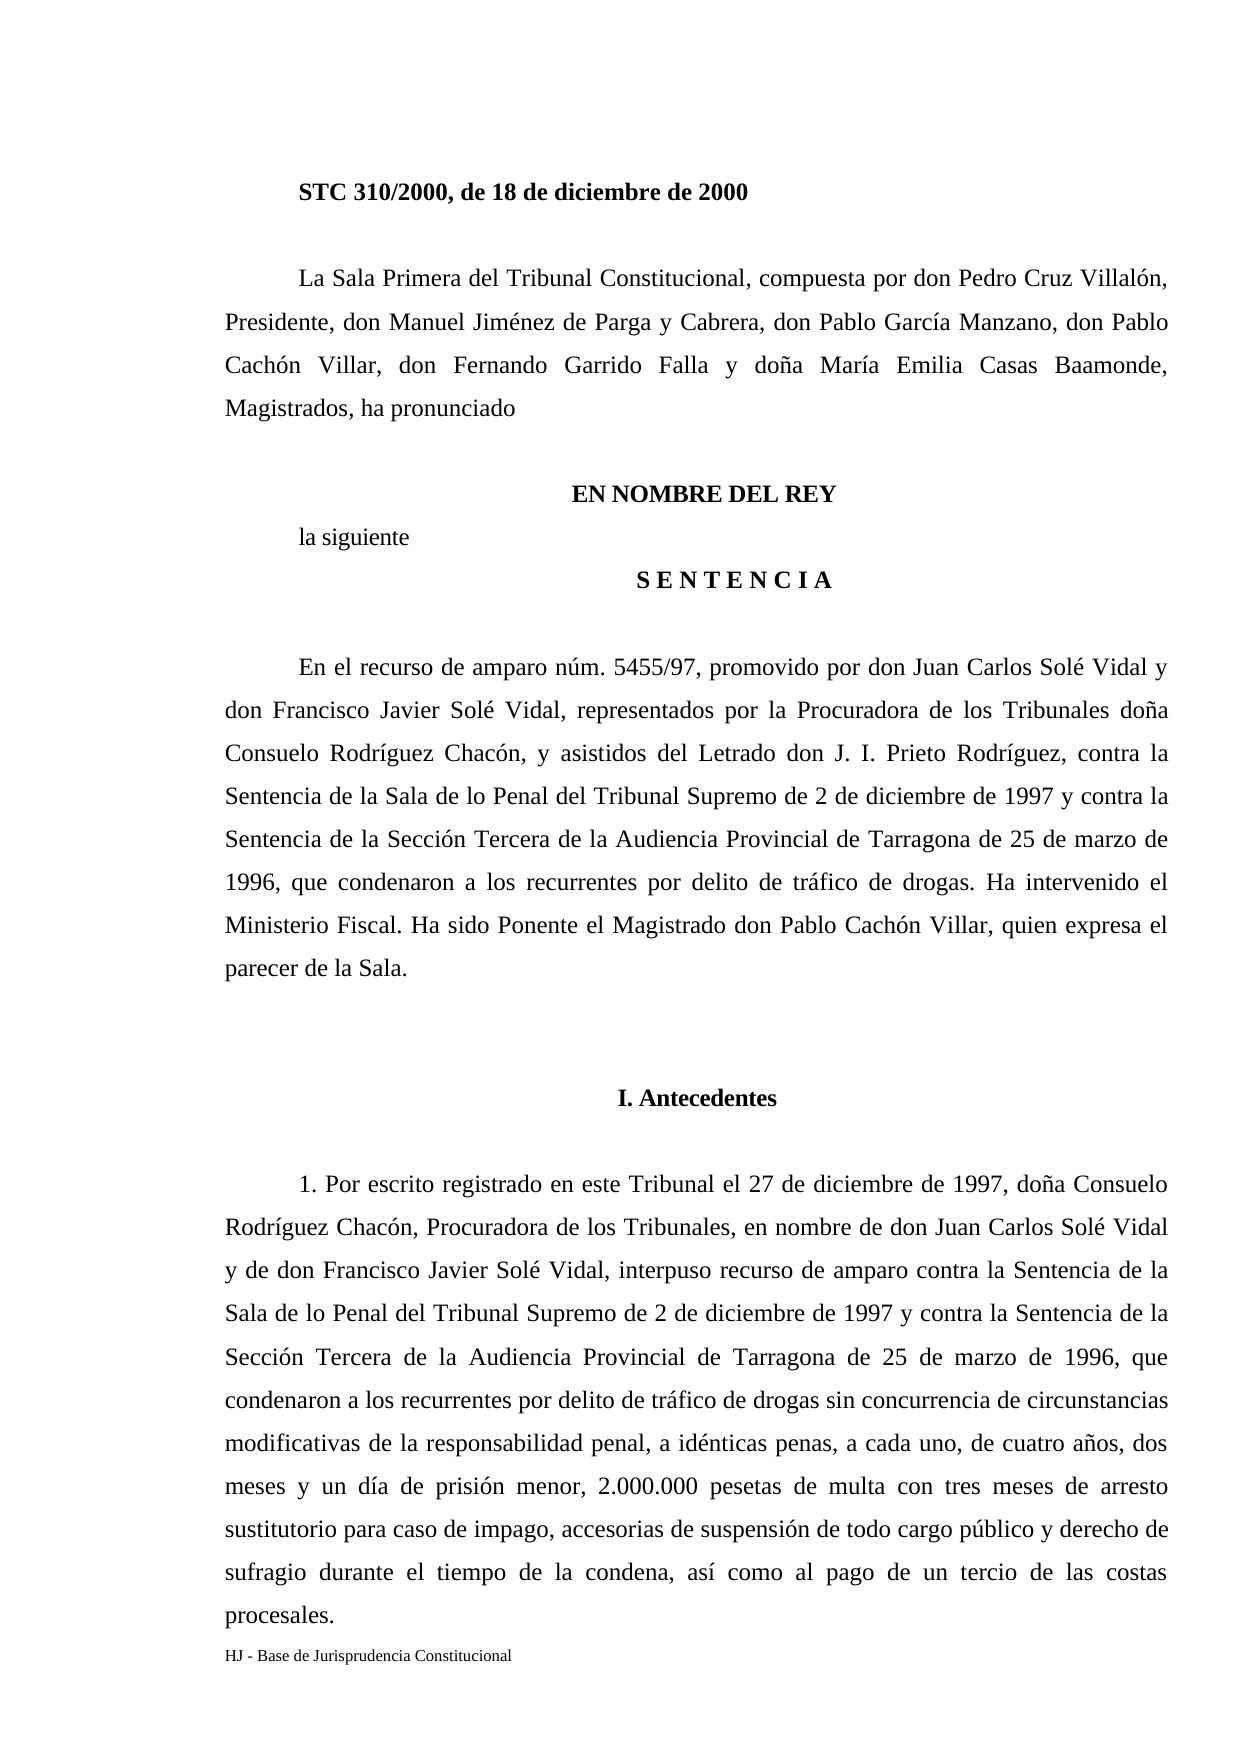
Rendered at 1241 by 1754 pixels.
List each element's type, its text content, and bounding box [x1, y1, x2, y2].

text En el recurso de amparo núm. 5455/97, promovido por don Juan Carlos Solé Vidal y don Francisco Javier Solé Vidal, representados por la Procuradora de los Tribunales doña Consuelo Rodríguez Chacón, y asistidos del Letrado don J. I. Prieto Rodríguez, contra la Sentencia de la Sala de lo Penal del Tribunal Supremo de 2 de diciembre de 1997 y contra la Sentencia de la Sección Tercera de la Audiencia Provincial de Tarragona de 25 de marzo de 1996, que condenaron a los recurrentes por delito de tráfico de drogas. Ha intervenido el Ministerio Fiscal. Ha sido Ponente el Magistrado don Pablo Cachón Villar, quien expresa el parecer de la Sala. [224, 652, 1169, 982]
text STC 310/2000, de 18 de diciembre de 2000 [224, 177, 1169, 206]
text I. Antecedentes [224, 1083, 1169, 1112]
text S E N T E N C I A [224, 565, 1169, 594]
text 1. Por escrito registrado en este Tribunal el 27 de diciembre de 1997, doña Consuelo Rodríguez Chacón, Procuradora de los Tribunales, en nombre de don Juan Carlos Solé Vidal y de don Francisco Javier Solé Vidal, interpuso recurso de amparo contra la Sentencia de la Sala de lo Penal del Tribunal Supremo de 2 de diciembre de 1997 y contra la Sentencia de la Sección Tercera de la Audiencia Provincial de Tarragona de 25 de marzo de 1996, que condenaron a los recurrentes por delito de tráfico de drogas sin concurrencia de circunstancias modificativas de la responsabilidad penal, a idénticas penas, a cada uno, de cuatro años, dos meses y un día de prisión menor, 2.000.000 pesetas de multa con tres meses de arresto sustitutorio para caso de impago, accesorias de suspensión de todo cargo público y derecho de sufragio durante el tiempo de la condena, así como al pago de un tercio de las costas procesales. [224, 1169, 1169, 1629]
text La Sala Primera del Tribunal Constitucional, compuesta por don Pedro Cruz Villalón, Presidente, don Manuel Jiménez de Parga y Cabrera, don Pablo García Manzano, don Pablo Cachón Villar, don Fernando Garrido Falla y doña María Emilia Casas Baamonde, Magistrados, ha pronunciado [224, 263, 1169, 422]
text EN NOMBRE DEL REY [224, 479, 1110, 508]
text la siguiente [224, 522, 1110, 551]
